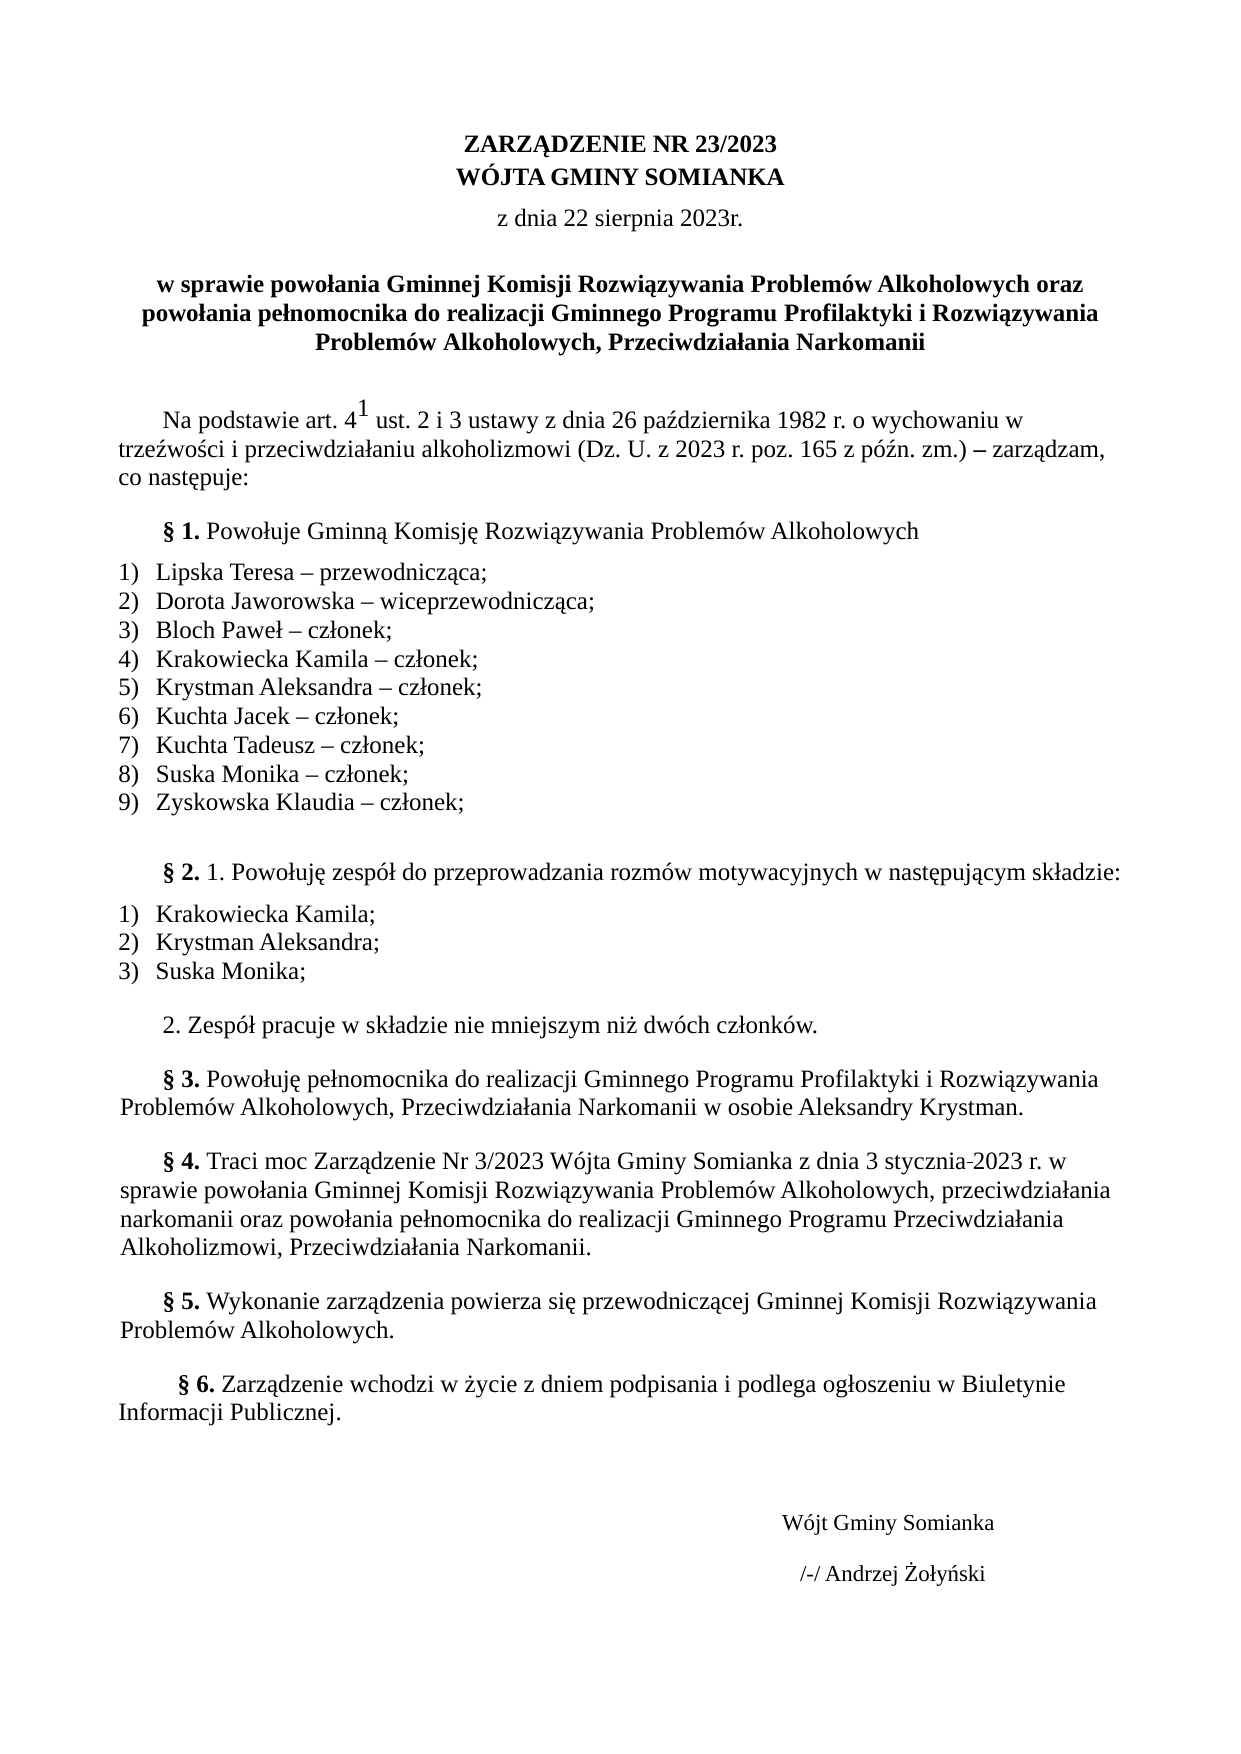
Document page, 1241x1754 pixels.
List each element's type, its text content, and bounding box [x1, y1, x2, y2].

text ZARZĄDZENIE NR 23/2023 [118, 129, 1122, 157]
list Lipska Teresa – przewodnicząca; [118, 557, 1122, 586]
text § 5. Wykonanie zarządzenia powierza się przewodniczącej Gminnej Komisji Rozwiązywania Problemów Alkoholowych. [120, 1286, 1122, 1344]
text 2. Zespół pracuje w składzie nie mniejszym niż dwóch członków. [118, 1010, 1122, 1039]
text § 1. Powołuje Gminną Komisję Rozwiązywania Problemów Alkoholowych [118, 516, 1122, 545]
text § 2. 1. Powołuję zespół do przeprowadzania rozmów motywacyjnych w następującym składzie: [118, 857, 1122, 886]
list Krystman Aleksandra – członek; [118, 672, 1122, 701]
text /-/ Andrzej Żołyński [782, 1560, 1122, 1586]
text § 6. Zarządzenie wchodzi w życie z dniem podpisania i podlega ogłoszeniu w Biuletynie Informacji Publicznej. [118, 1369, 1122, 1426]
text w sprawie powołania Gminnej Komisji Rozwiązywania Problemów Alkoholowych oraz powołania pełnomocnika do realizacji Gminnego Programu Profilaktyki i Rozwiązywania Problemów Alkoholowych, Przeciwdziałania Narkomanii [118, 269, 1122, 355]
list Dorota Jaworowska – wiceprzewodnicząca; [118, 586, 1122, 615]
list Kuchta Tadeusz – członek; [118, 730, 1122, 759]
text § 4. Traci moc Zarządzenie Nr 3/2023 Wójta Gminy Somianka z dnia 3 stycznia 2023 r. w sprawie powołania Gminnej Komisji Rozwiązywania Problemów Alkoholowych, przeciwdziałania narkomanii oraz powołania pełnomocnika do realizacji Gminnego Programu Przeciwdziałania Alkoholizmowi, Przeciwdziałania Narkomanii. [120, 1146, 1122, 1261]
list Suska Monika – członek; [118, 759, 1122, 787]
list Krakowiecka Kamila; [118, 899, 1122, 927]
text z dnia 22 sierpnia 2023r. [118, 203, 1122, 232]
text Na podstawie art. 41 ust. 2 i 3 ustawy z dnia 26 października 1982 r. o wychowaniu w trzeźwości i przeciwdziałaniu alkoholizmowi (Dz. U. z 2023 r. poz. 165 z późn. zm.) – zarządzam, co następuje: [118, 393, 1122, 491]
list Krakowiecka Kamila – członek; [118, 644, 1122, 672]
text WÓJTA GMINY SOMIANKA [118, 162, 1122, 190]
text § 3. Powołuję pełnomocnika do realizacji Gminnego Programu Profilaktyki i Rozwiązywania Problemów Alkoholowych, Przeciwdziałania Narkomanii w osobie Aleksandry Krystman. [120, 1064, 1122, 1121]
list Bloch Paweł – członek; [118, 615, 1122, 644]
list Suska Monika; [118, 956, 1122, 985]
list Kuchta Jacek – członek; [118, 701, 1122, 730]
text Wójt Gminy Somianka [118, 1509, 1122, 1535]
list Zyskowska Klaudia – członek; [118, 787, 1122, 816]
list Krystman Aleksandra; [118, 927, 1122, 956]
